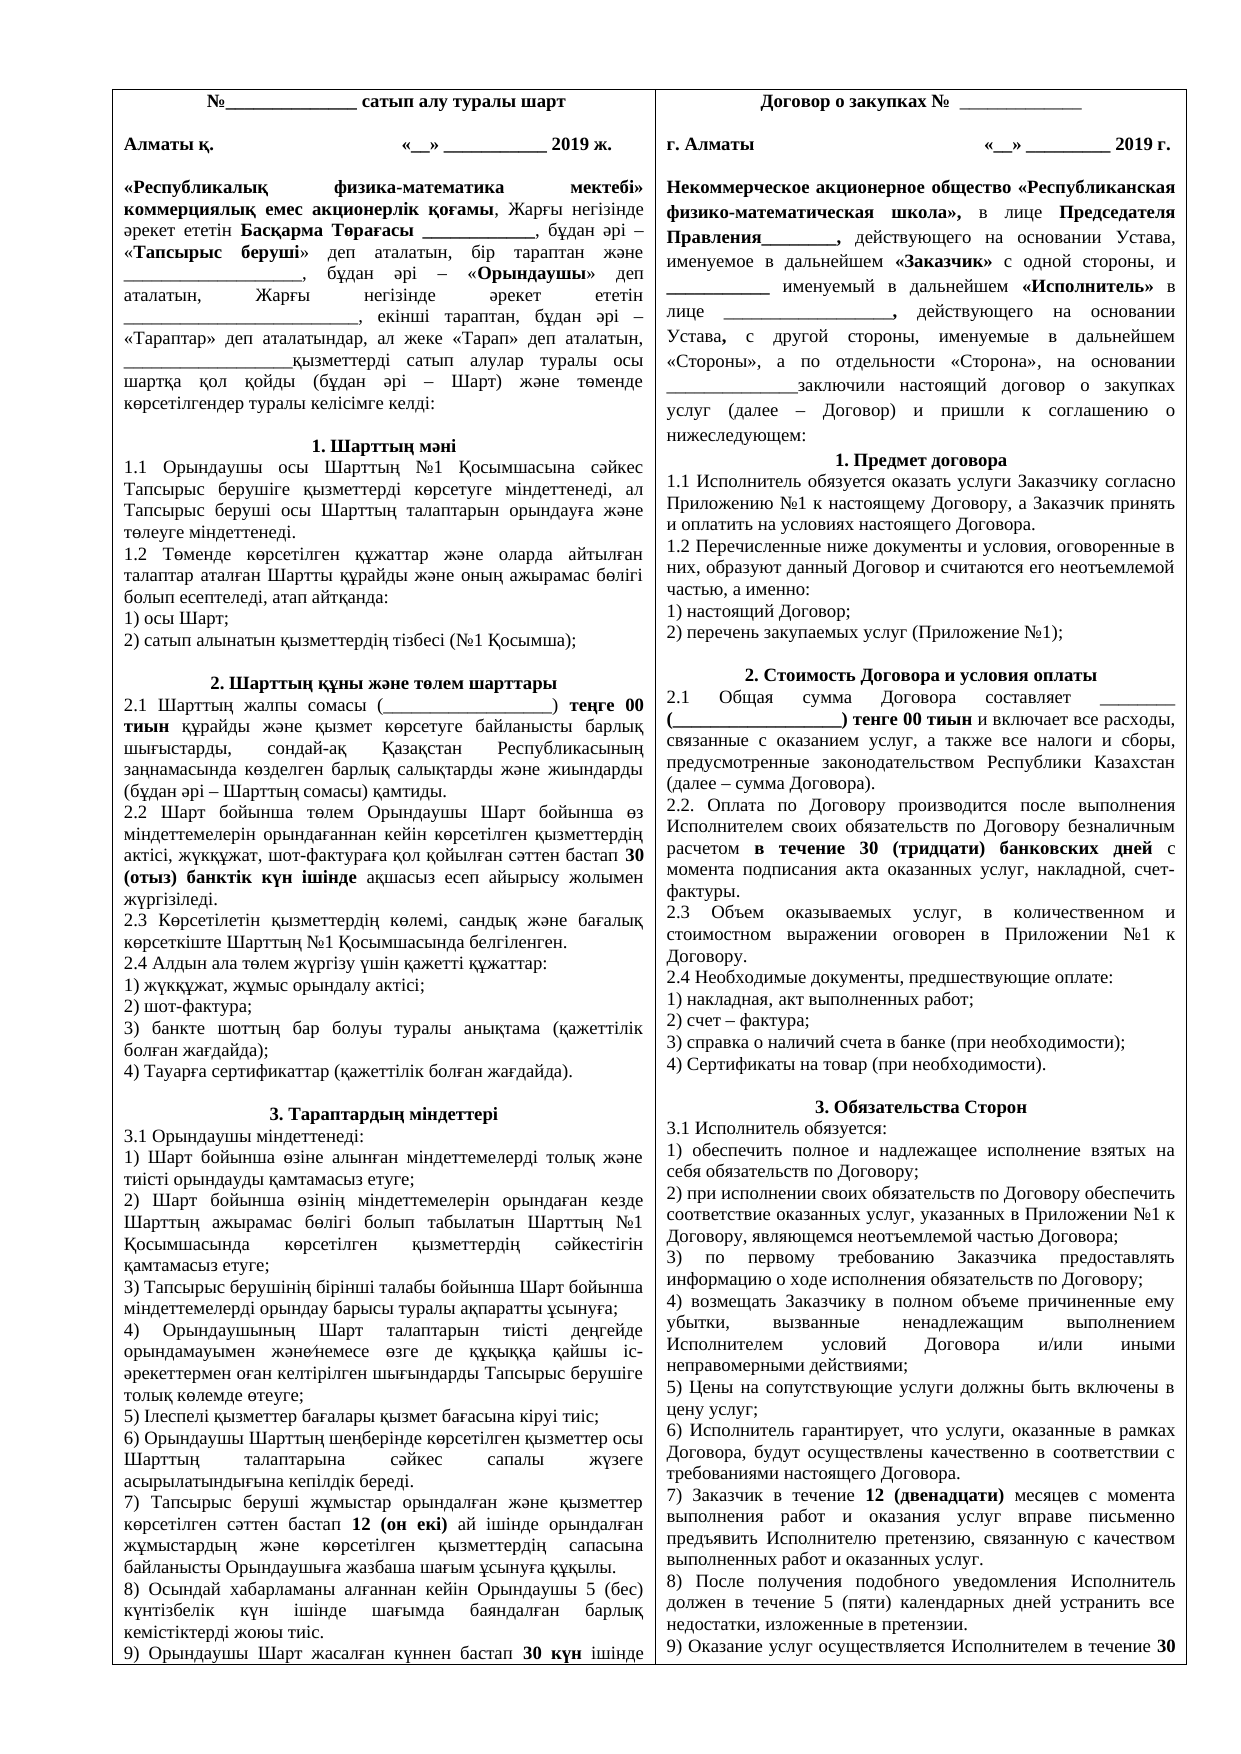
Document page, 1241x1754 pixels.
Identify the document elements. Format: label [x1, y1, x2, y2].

table_header [113, 90, 655, 1664]
table_header [656, 90, 1186, 1664]
